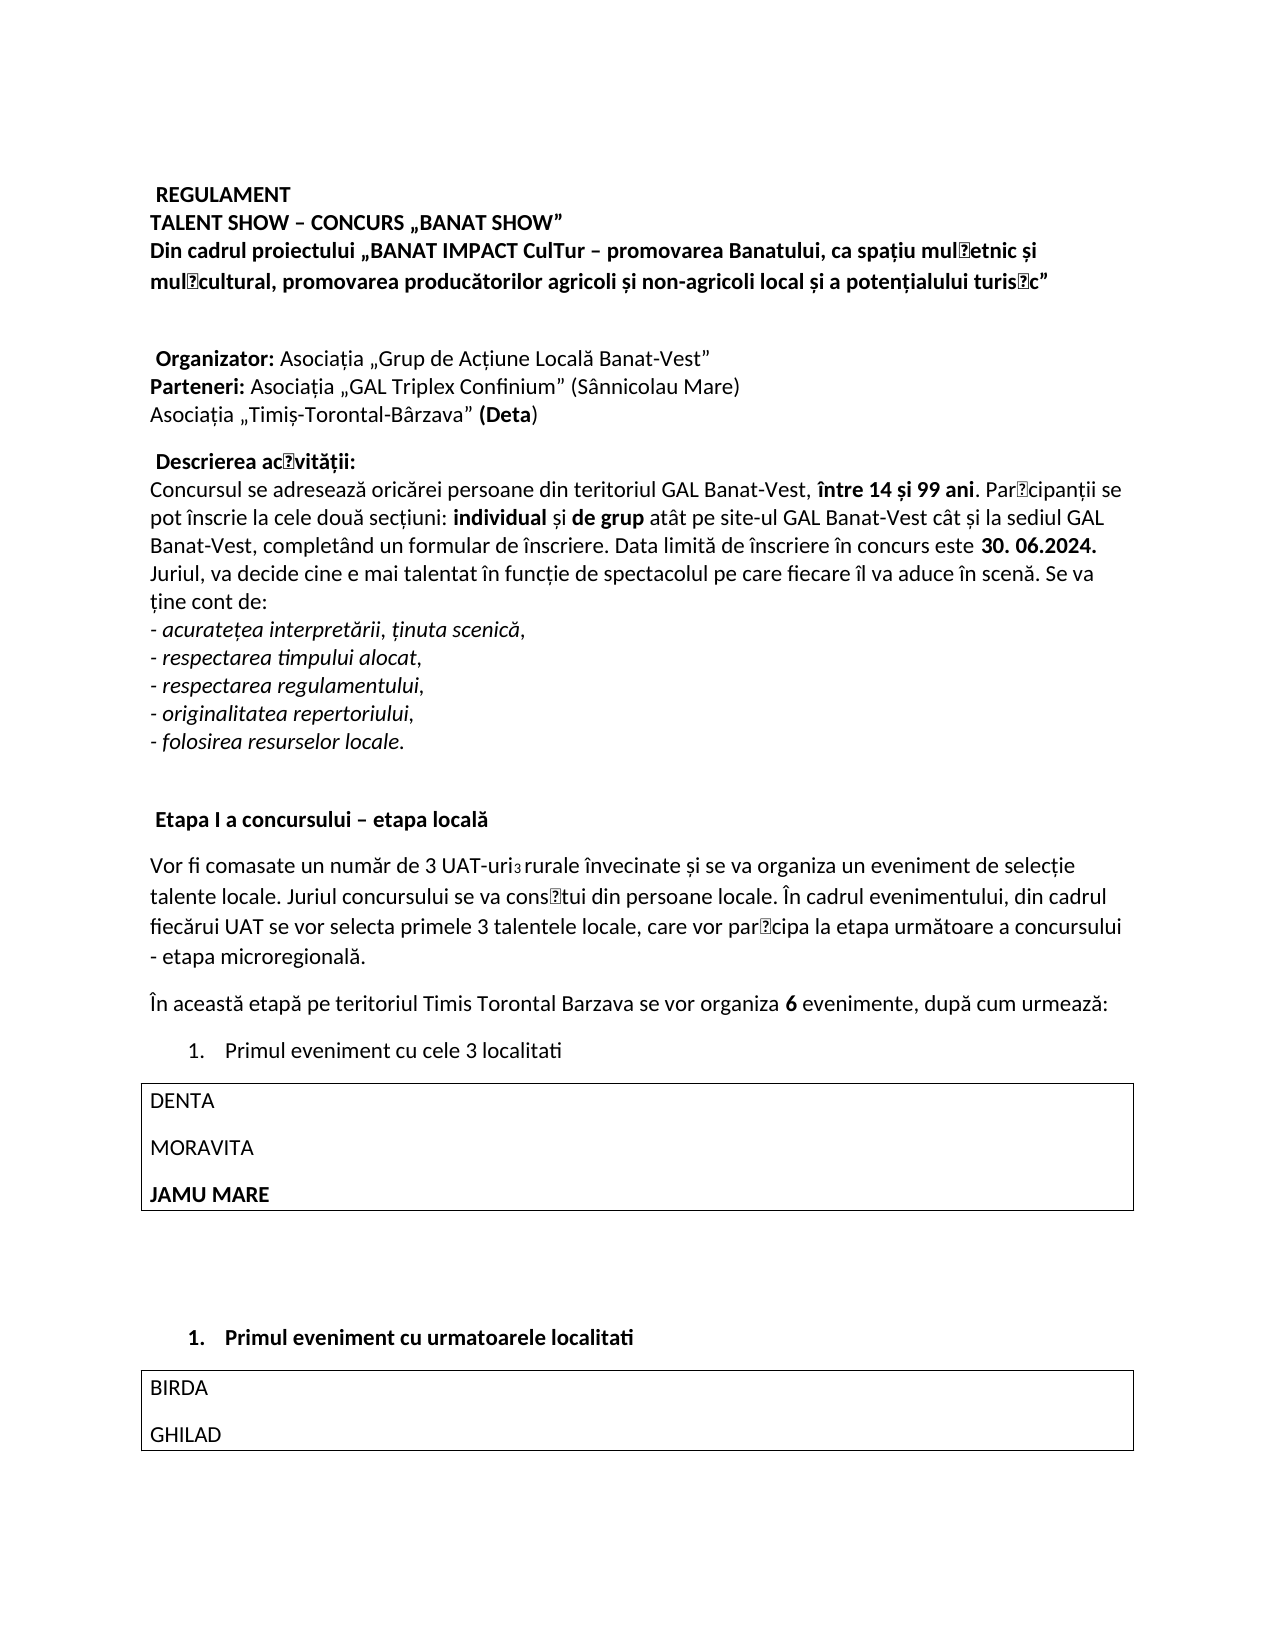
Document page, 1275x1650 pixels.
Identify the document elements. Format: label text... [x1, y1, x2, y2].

text GHILAD [142, 1417, 1133, 1450]
text BIRDA [142, 1371, 1133, 1401]
text Vor fi comasate un număr de 3 UAT-uri3 rurale învecinate și se va organiza un eveniment de selecție talente locale. Juriul concursului se va cons􀆟tui din persoane locale. În cadrul evenimentului, din cadrul fiecărui UAT se vor selecta primele 3 talentele locale, care vor par􀆟cipa la etapa următoare a concursului - etapa microregională. [150, 852, 1125, 970]
text Organizator: Asociația „Grup de Acțiune Locală Banat-Vest” [150, 344, 1125, 372]
text Asociația „Timiș-Torontal-Bârzava” (Deta) [150, 400, 1125, 428]
text Concursul se adresează oricărei persoane din teritoriul GAL Banat-Vest, între 14 și 99 ani. Par􀆟cipanții se pot înscrie la cele două secțiuni: individual și de grup atât pe site-ul GAL Banat-Vest cât și la sediul GAL Banat-Vest, completând un formular de înscriere. Data limită de înscriere în concurs este 30. 06.2024. [150, 475, 1125, 559]
text JAMU MARE [142, 1177, 1133, 1210]
text - respectarea timpului alocat, [150, 643, 1125, 671]
text - originalitatea repertoriului, [150, 699, 1125, 727]
text - respectarea regulamentului, [150, 671, 1125, 699]
text Etapa I a concursului – etapa locală [150, 805, 1125, 833]
text Juriul, va decide cine e mai talentat în funcție de spectacolul pe care fiecare îl va aduce în scenă. Se va ține cont de: [150, 559, 1125, 615]
text Parteneri: Asociația „GAL Triplex Confinium” (Sânnicolau Mare) [150, 372, 1125, 400]
text REGULAMENT [150, 181, 1125, 208]
text - folosirea resurselor locale. [150, 727, 1125, 755]
text În această etapă pe teritoriul Timis Torontal Barzava se vor organiza 6 evenimente, după cum urmează: [150, 989, 1125, 1017]
text MORAVITA [142, 1130, 1133, 1161]
list Primul eveniment cu urmatoarele localitati [187, 1323, 1125, 1351]
text Din cadrul proiectului „BANAT IMPACT CulTur – promovarea Banatului, ca spațiu mul􀆟etnic și mul􀆟cultural, promovarea producătorilor agricoli și non-agricoli local și a potențialului turis􀆟c” [150, 237, 1125, 295]
text - acuratețea interpretării, ținuta scenică, [150, 615, 1125, 643]
list Primul eveniment cu cele 3 localitati [187, 1036, 1125, 1064]
text Descrierea ac􀆟vității: [150, 447, 1125, 475]
text TALENT SHOW – CONCURS „BANAT SHOW” [150, 208, 1125, 237]
text DENTA [142, 1084, 1133, 1114]
